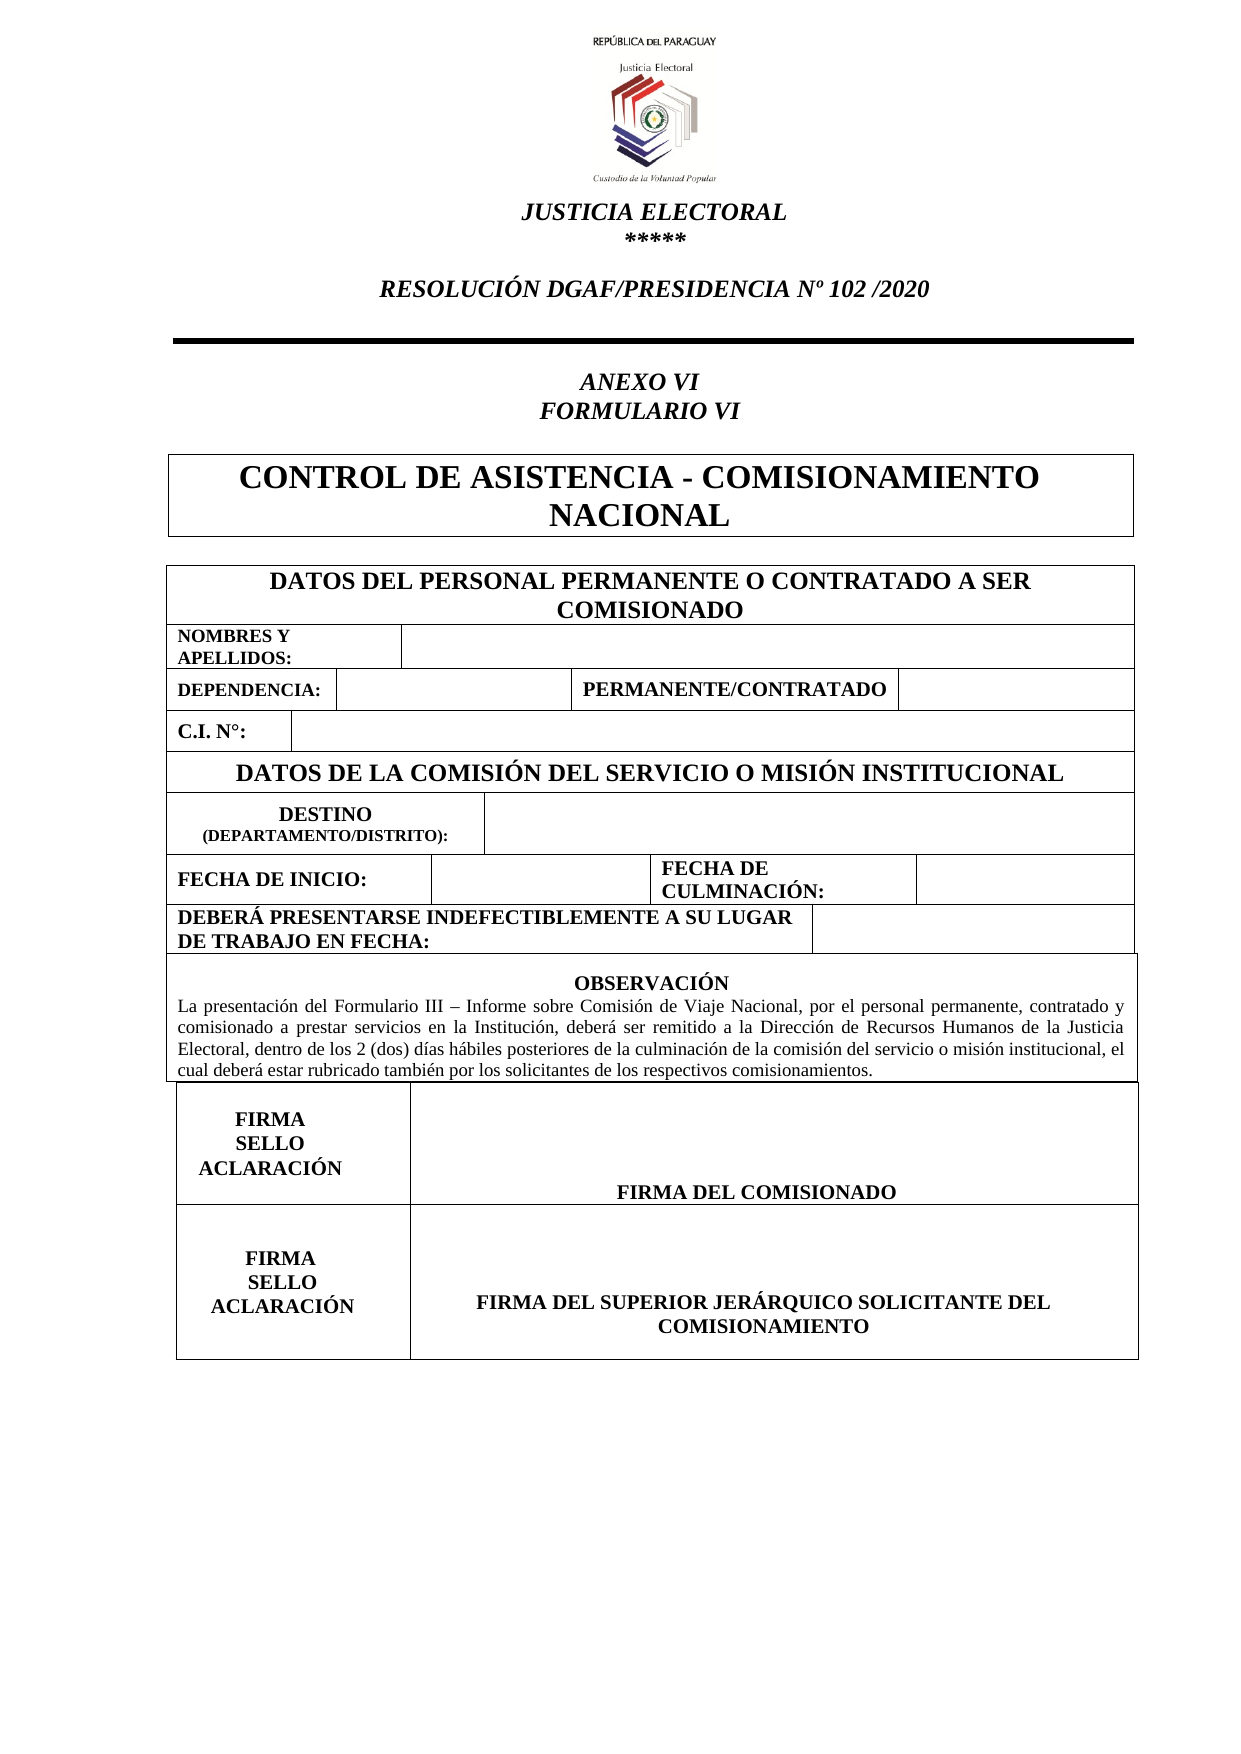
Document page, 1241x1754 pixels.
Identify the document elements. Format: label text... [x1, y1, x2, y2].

table_cell [337, 669, 571, 709]
table_cell OBSERVACIÓN La presentación del Formulario III – Informe sobre Comisión de Viaje Nacional, por el personal permanente, contratado y comisionado a prestar servicios en la Institución, deberá ser remitido a la Dirección de Recursos Humanos de la Justicia Electoral, dentro de los 2 (dos) días hábiles posteriores de la culminación de la comisión del servicio o misión institucional, el cual deberá estar rubricado también por los solicitantes de los respectivos comisionamientos. [167, 954, 1137, 1081]
table_cell [292, 711, 1134, 751]
table_cell [432, 855, 650, 903]
table_cell [485, 793, 1134, 854]
table_cell FECHA DE CULMINACIÓN: [651, 855, 916, 903]
table_cell DESTINO (DEPARTAMENTO/DISTRITO): [167, 793, 484, 854]
table_cell DEPENDENCIA: [167, 669, 336, 709]
text ANEXO VI [177, 367, 1102, 396]
table_cell [899, 669, 1134, 709]
table_header FIRMA DEL COMISIONADO [411, 1083, 1138, 1204]
text NACIONAL [169, 492, 1133, 536]
table_cell [917, 855, 1134, 903]
text FORMULARIO VI [177, 396, 1102, 425]
table_cell [813, 905, 1134, 953]
table_cell FIRMA SELLO ACLARACIÓN [177, 1205, 410, 1359]
table_cell C.I. N°: [167, 711, 291, 751]
picture [592, 29, 717, 186]
text CONTROL DE ASISTENCIA - COMISIONAMIENTO [169, 455, 1133, 492]
table_cell FIRMA DEL SUPERIOR JERÁRQUICO SOLICITANTE DEL COMISIONAMIENTO [411, 1205, 1138, 1359]
table_cell PERMANENTE/CONTRATADO [572, 669, 898, 709]
table_cell FECHA DE INICIO: [167, 855, 431, 903]
table_cell DEBERÁ PRESENTARSE INDEFECTIBLEMENTE A SU LUGAR DE TRABAJO EN FECHA: [167, 905, 812, 953]
table_header FIRMA SELLO ACLARACIÓN [177, 1083, 410, 1204]
table_header DATOS DEL PERSONAL PERMANENTE O CONTRATADO A SER COMISIONADO [167, 566, 1134, 624]
table_cell [402, 625, 1134, 668]
table_cell DATOS DE LA COMISIÓN DEL SERVICIO O MISIÓN INSTITUCIONAL [167, 752, 1134, 792]
table_cell NOMBRES Y APELLIDOS: [167, 625, 401, 668]
